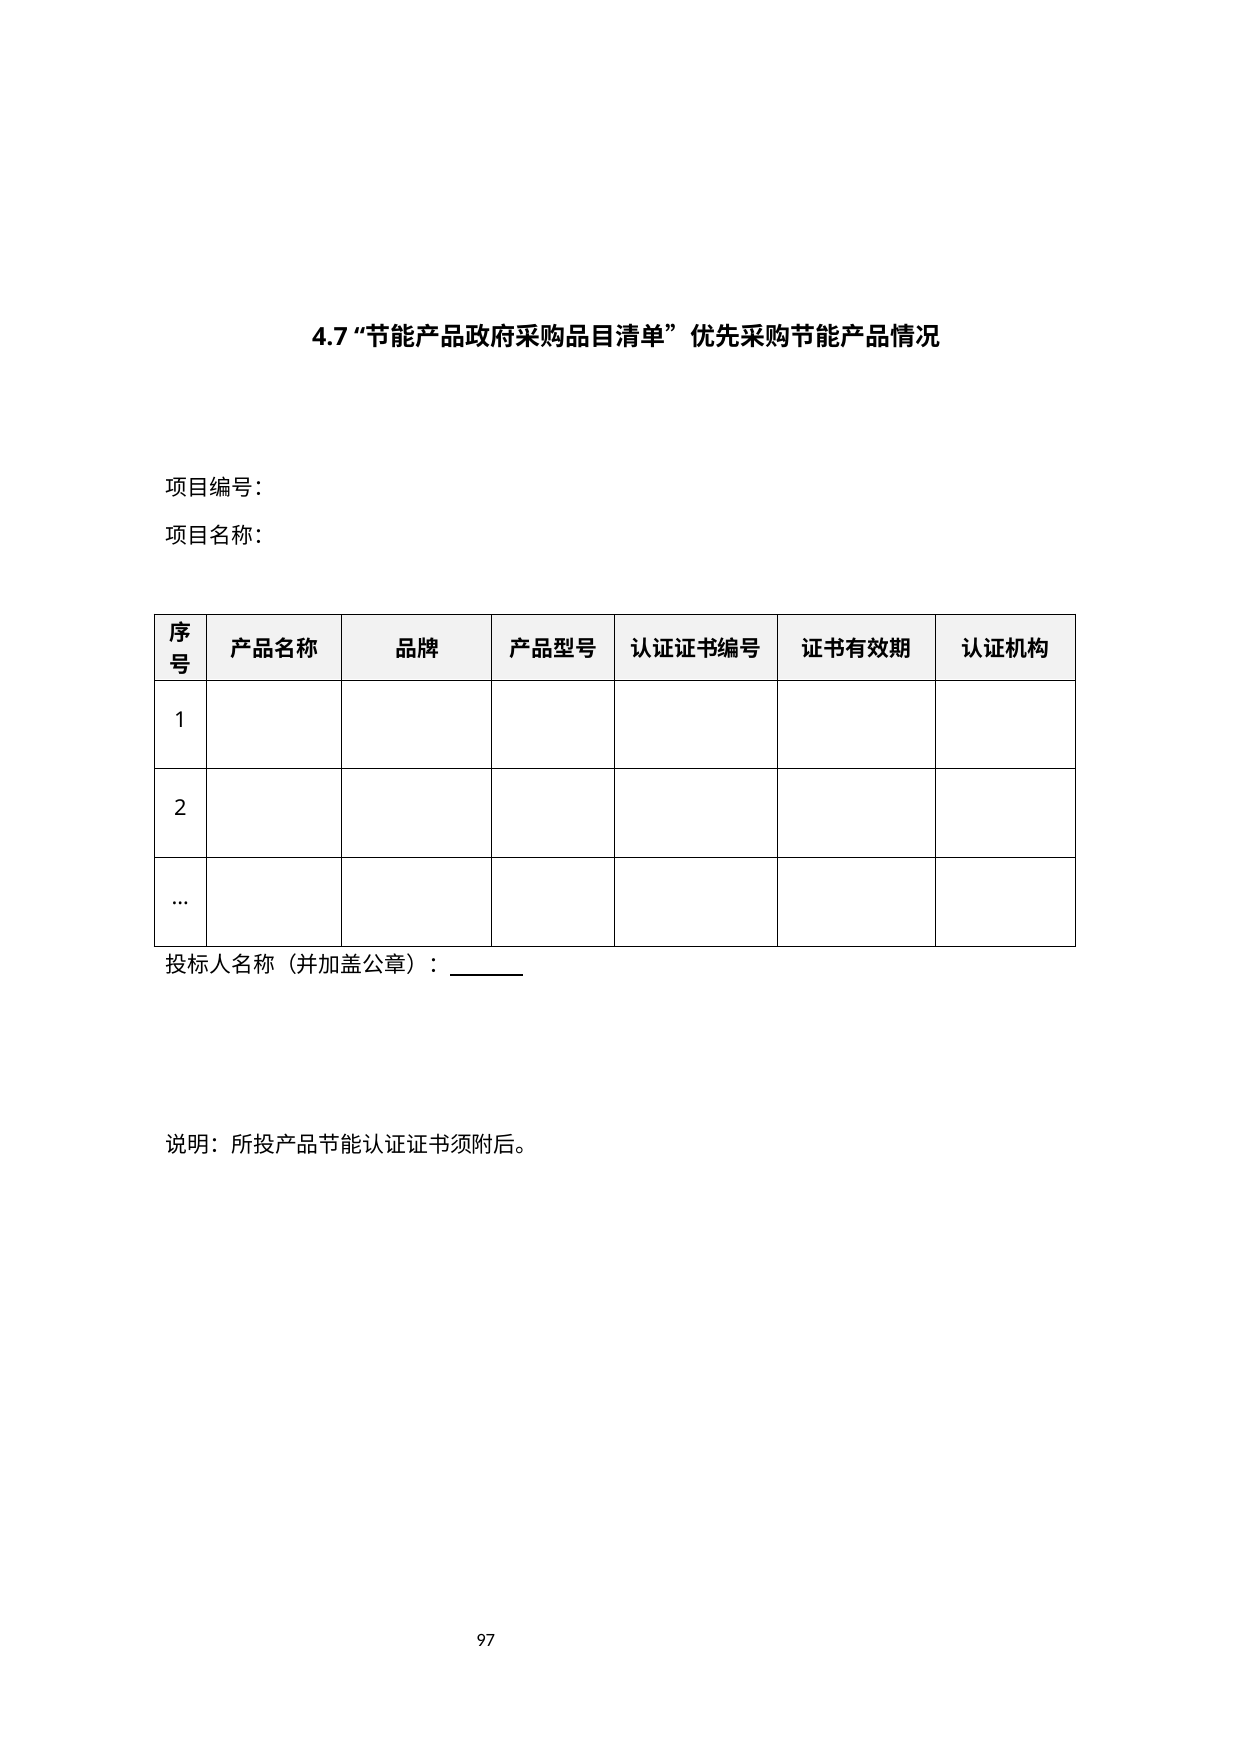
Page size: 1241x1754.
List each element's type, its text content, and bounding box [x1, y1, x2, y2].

table_header 认证机构 [936, 615, 1075, 679]
table_cell [936, 681, 1075, 768]
table_cell [615, 858, 777, 946]
table_cell [207, 858, 341, 946]
table_cell [342, 769, 491, 857]
table_cell [492, 769, 614, 857]
table_cell [492, 858, 614, 946]
text 说明：所投产品节能认证证书须附后。 [165, 1127, 1087, 1159]
table_cell 1 [155, 681, 206, 768]
table_cell [778, 858, 935, 946]
table_cell [936, 858, 1075, 946]
table_cell [778, 769, 935, 857]
table_header 品牌 [342, 615, 491, 679]
table_cell [342, 858, 491, 946]
table_cell [207, 769, 341, 857]
table_cell [615, 769, 777, 857]
table_cell [778, 681, 935, 768]
text 4.7 “节能产品政府采购品目清单”优先采购节能产品情况 [165, 302, 1087, 367]
table_header 产品型号 [492, 615, 614, 679]
table_cell [615, 681, 777, 768]
table_cell [936, 769, 1075, 857]
table_header 序号 [155, 615, 206, 679]
table_cell [207, 681, 341, 768]
table_header 产品名称 [207, 615, 341, 679]
text 项目编号： [165, 469, 1087, 502]
table_cell [492, 681, 614, 768]
table_header 认证证书编号 [615, 615, 777, 679]
text 投标人名称（并加盖公章）： [165, 947, 1087, 979]
text 项目名称： [165, 518, 1087, 550]
table_cell … [155, 858, 206, 946]
table_header 证书有效期 [778, 615, 935, 679]
table_cell [342, 681, 491, 768]
table_cell 2 [155, 769, 206, 857]
